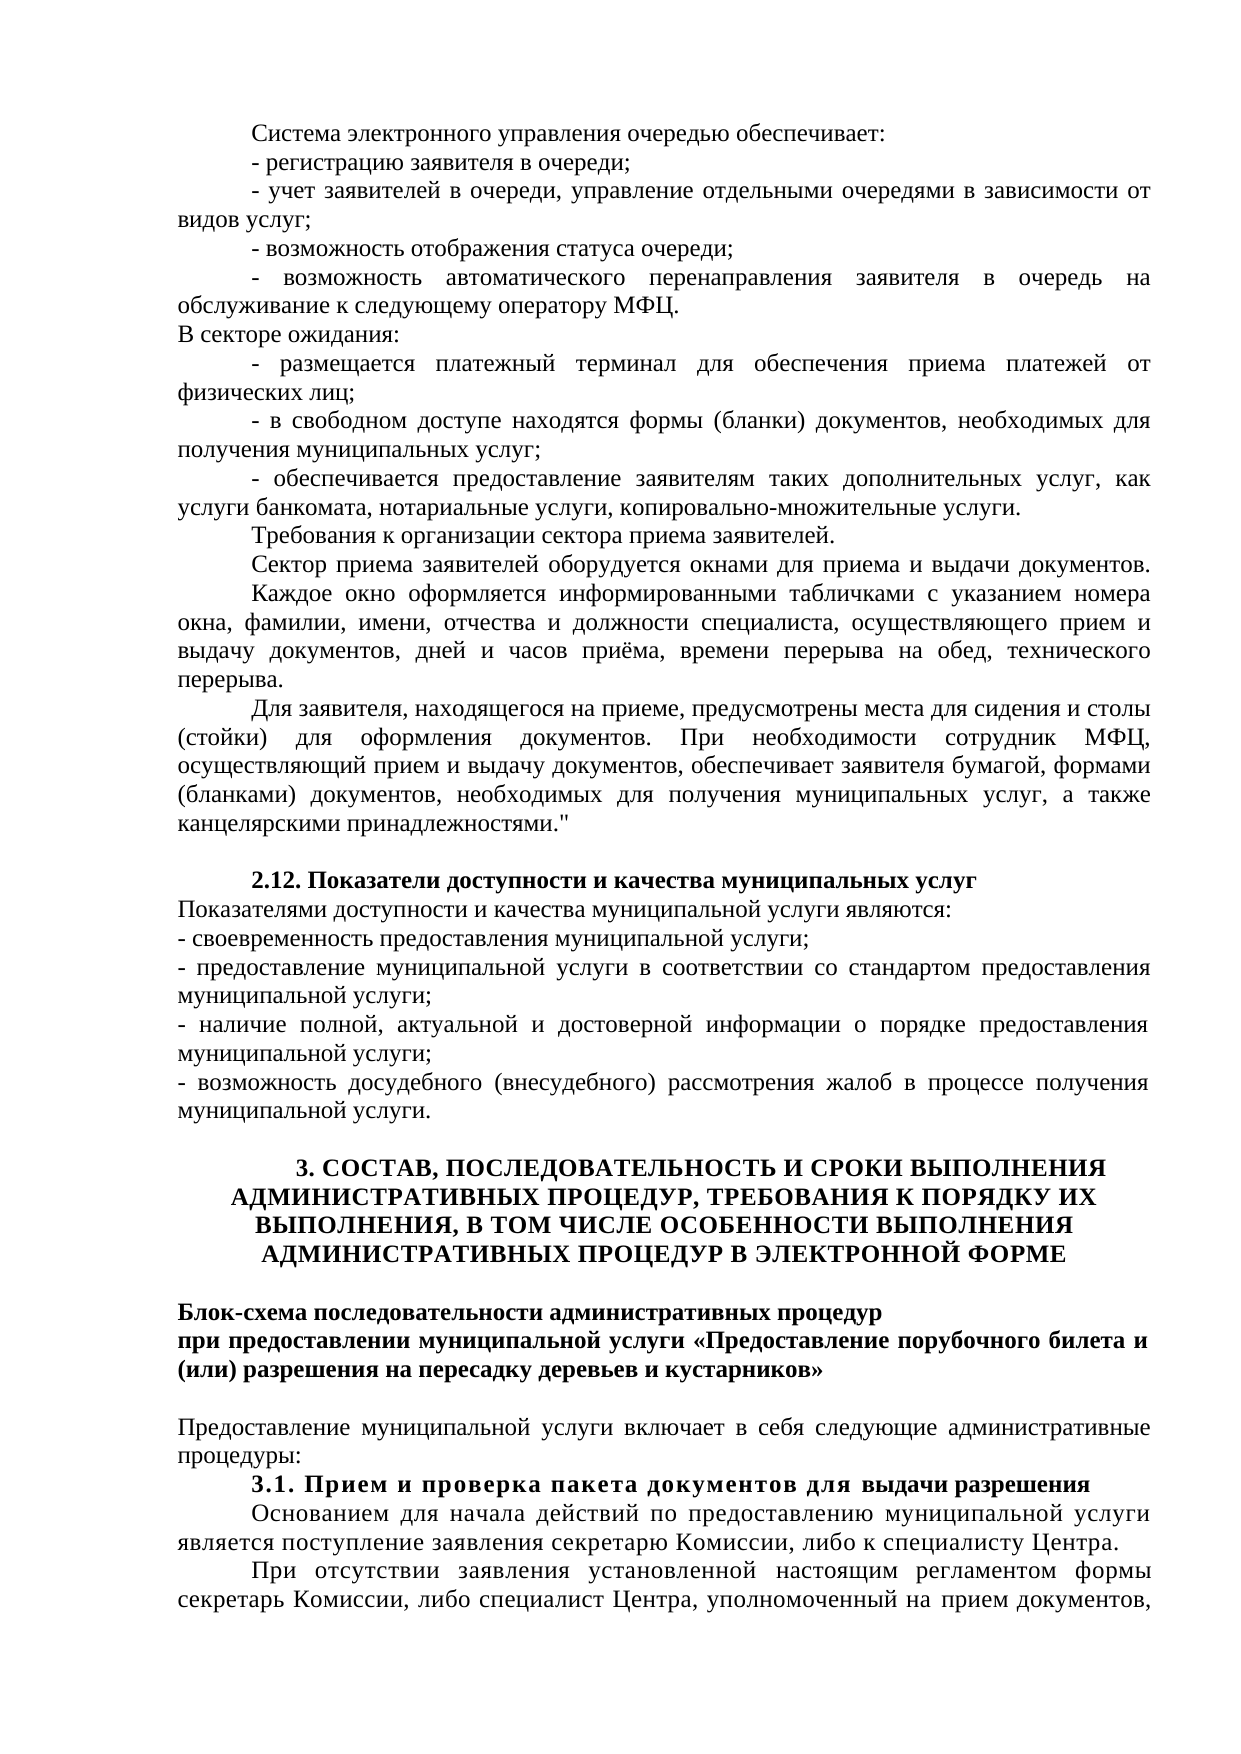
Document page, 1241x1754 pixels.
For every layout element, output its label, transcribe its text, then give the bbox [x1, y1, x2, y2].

text 3. СОСТАВ, ПОСЛЕДОВАТЕЛЬНОСТЬ И СРОКИ ВЫПОЛНЕНИЯ [177, 1153, 1152, 1182]
text - наличие полной, актуальной и достоверной информации о порядке предоставления муниципальной услуги; [177, 1009, 1149, 1067]
text ВЫПОЛНЕНИЯ, В ТОМ ЧИСЛЕ ОСОБЕННОСТИ ВЫПОЛНЕНИЯ [177, 1211, 1152, 1239]
text - своевременность предоставления муниципальной услуги; [177, 923, 1152, 952]
text Предоставление муниципальной услуги включает в себя следующие административные процедуры: [177, 1412, 1152, 1469]
text 3.1. Прием и проверка пакета документов для выдачи разрешения [177, 1469, 1152, 1498]
text - обеспечивается предоставление заявителям таких дополнительных услуг, как услуги банкомата, нотариальные услуги, копировально-множительные услуги. [177, 463, 1152, 521]
text - учет заявителей в очереди, управление отдельными очередями в зависимости от видов услуг; [177, 176, 1152, 233]
text В секторе ожидания: [177, 319, 1152, 348]
text - предоставление муниципальной услуги в соответствии со стандартом предоставления муниципальной услуги; [177, 952, 1152, 1009]
text при предоставлении муниципальной услуги «Предоставление порубочного билета и (или) разрешения на пересадку деревьев и кустарников» [177, 1326, 1149, 1383]
text - регистрацию заявителя в очереди; [177, 147, 1152, 176]
text Сектор приема заявителей оборудуется окнами для приема и выдачи документов. Каждое окно оформляется информированными табличками с указанием номера окна, фамилии, имени, отчества и должности специалиста, осуществляющего прием и выдачу документов, дней и часов приёма, времени перерыва на обед, технического перерыва. [177, 549, 1152, 693]
text - возможность досудебного (внесудебного) рассмотрения жалоб в процессе получения муниципальной услуги. [177, 1067, 1149, 1124]
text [177, 1556, 1152, 1613]
text - возможность отображения статуса очереди; [177, 233, 1152, 262]
text Система электронного управления очередью обеспечивает: [177, 118, 1152, 147]
text Для заявителя, находящегося на приеме, предусмотрены места для сидения и столы (стойки) для оформления документов. При необходимости сотрудник МФЦ, осуществляющий прием и выдачу документов, обеспечивает заявителя бумагой, формами (бланками) документов, необходимых для получения муниципальных услуг, а также канцелярскими принадлежностями." [177, 693, 1152, 837]
text АДМИНИСТРАТИВНЫХ ПРОЦЕДУР, ТРЕБОВАНИЯ К ПОРЯДКУ ИХ [177, 1182, 1151, 1211]
text Требования к организации сектора приема заявителей. [177, 521, 1152, 549]
text АДМИНИСТРАТИВНЫХ ПРОЦЕДУР В ЭЛЕКТРОННОЙ ФОРМЕ [177, 1239, 1152, 1268]
text Основанием для начала действий по предоставлению муниципальной услуги является поступление заявления секретарю Комиссии, либо к специалисту Центра. [177, 1498, 1152, 1556]
text Показателями доступности и качества муниципальной услуги являются: [177, 894, 1152, 923]
text 2.12. Показатели доступности и качества муниципальных услуг [177, 866, 1152, 894]
text Блок-схема последовательности административных процедур [177, 1297, 1152, 1326]
text - размещается платежный терминал для обеспечения приема платежей от физических лиц; [177, 348, 1152, 406]
text - в свободном доступе находятся формы (бланки) документов, необходимых для получения муниципальных услуг; [177, 406, 1152, 463]
text - возможность автоматического перенаправления заявителя в очередь на обслуживание к следующему оператору МФЦ. [177, 262, 1152, 319]
